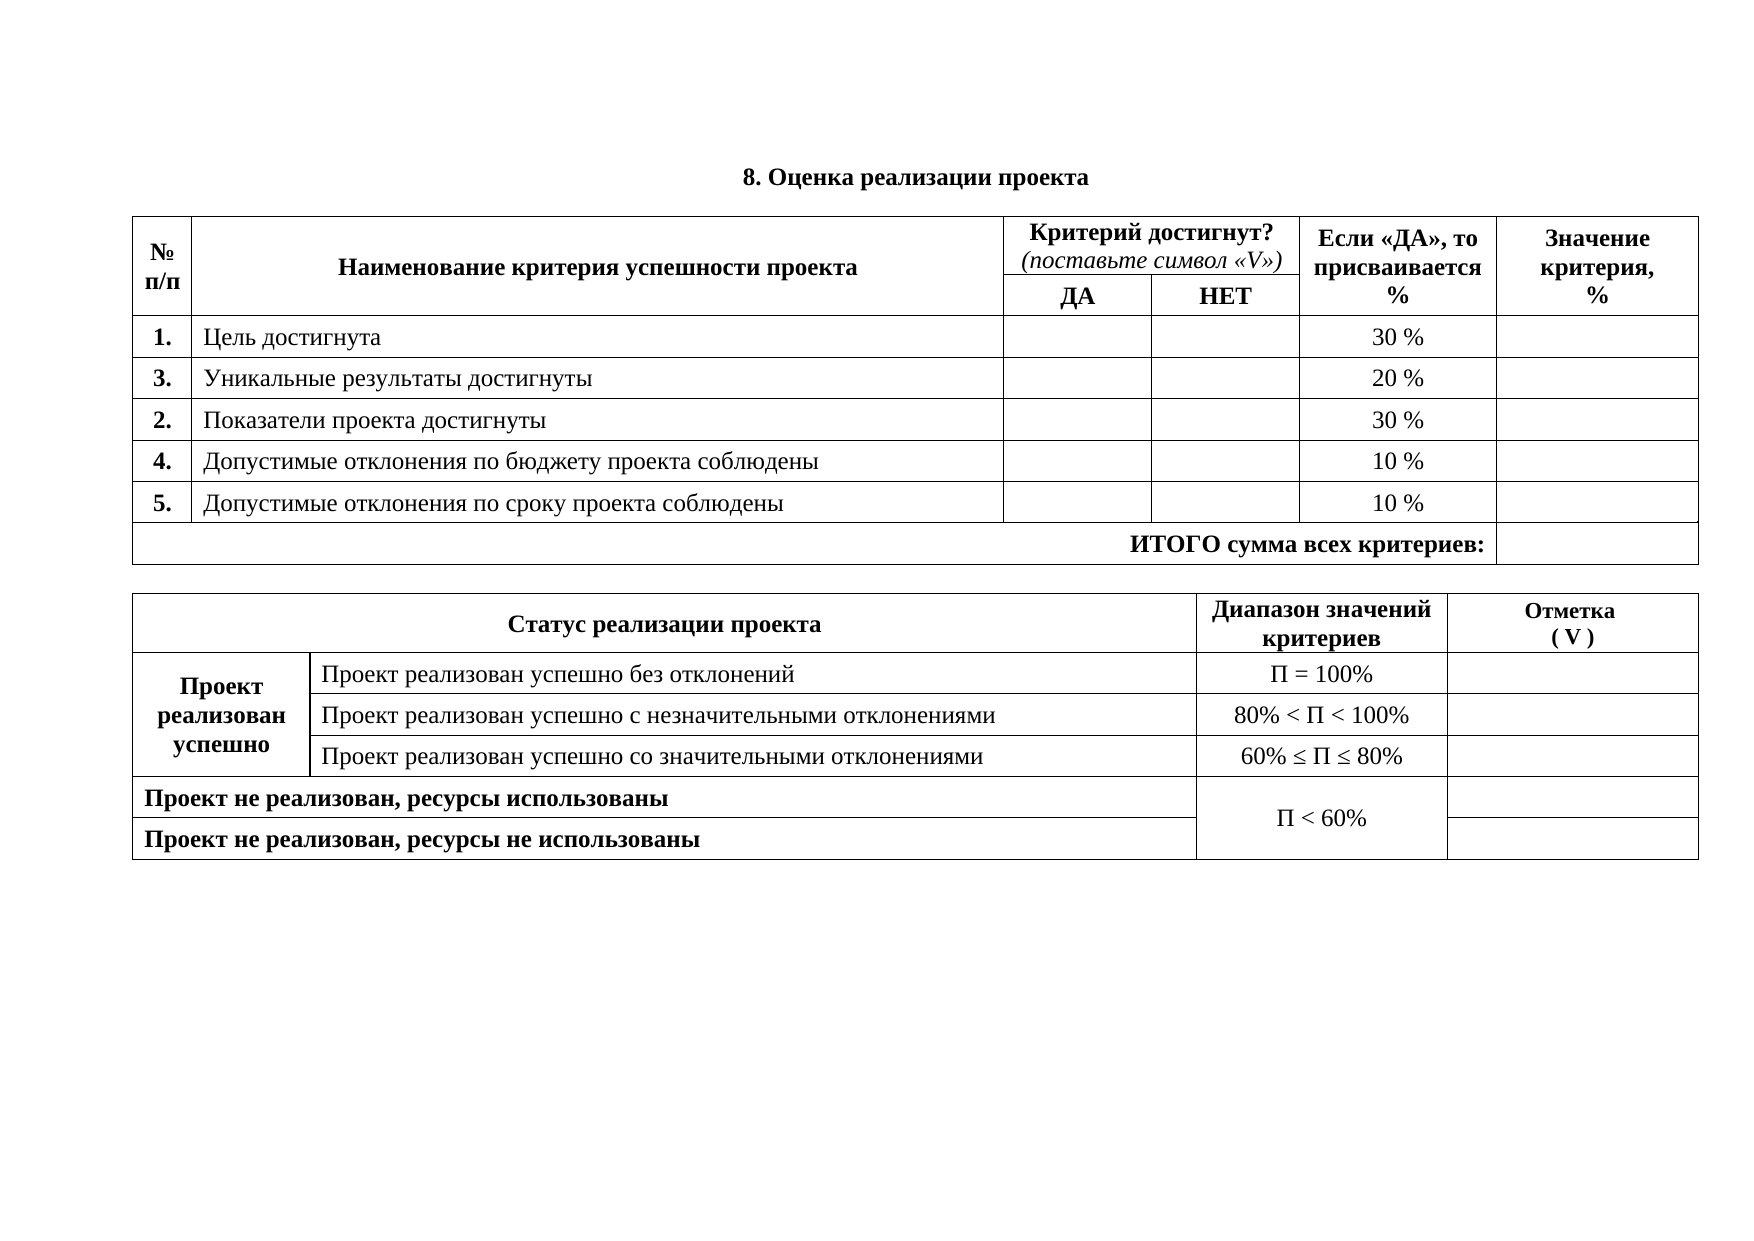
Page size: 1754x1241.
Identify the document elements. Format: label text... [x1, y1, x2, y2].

table_cell Уникальные результаты достигнуты [192, 358, 1003, 398]
table_cell [1004, 399, 1151, 439]
table_cell [1497, 358, 1698, 398]
table_cell 10 % [1300, 482, 1496, 522]
table_cell Показатели проекта достигнуты [192, 399, 1003, 439]
text 8. Оценка реализации проекта [177, 162, 1655, 190]
table_cell [1448, 653, 1698, 693]
table_cell Допустимые отклонения по сроку проекта соблюдены [192, 482, 1003, 522]
table_cell 4. [133, 441, 191, 481]
table_header Если «ДА», то присваивается % [1300, 217, 1496, 315]
table_cell НЕТ [1152, 275, 1299, 315]
table_header № п/п [133, 217, 191, 315]
table_cell [1497, 482, 1698, 522]
table_cell [1448, 694, 1698, 734]
table_cell Допустимые отклонения по бюджету проекта соблюдены [192, 441, 1003, 481]
table_cell [1152, 482, 1299, 522]
table_cell ДА [1004, 275, 1151, 315]
table_cell 20 % [1300, 358, 1496, 398]
table_header Диапазон значений критериев [1197, 594, 1447, 652]
table_header Критерий достигнут? (поставьте символ «V») [1004, 217, 1299, 274]
table_cell [1004, 441, 1151, 481]
table_cell [1004, 358, 1151, 398]
table_cell [1152, 316, 1299, 357]
table_cell 2. [133, 399, 191, 439]
table_cell [1497, 523, 1698, 563]
table_cell [1004, 482, 1151, 522]
table_header Отметка ( V ) [1448, 594, 1698, 652]
table_cell 10 % [1300, 441, 1496, 481]
table_header Значение критерия, % [1497, 217, 1698, 315]
table_cell П = 100% [1197, 653, 1447, 693]
table_cell Проект реализован успешно со значительными отклонениями [311, 736, 1196, 776]
table_cell [1497, 316, 1698, 357]
table_cell [1152, 399, 1299, 439]
table_cell [1004, 316, 1151, 357]
table_cell [1497, 441, 1698, 481]
table_cell Проект не реализован, ресурсы использованы [133, 777, 1196, 817]
table_cell Проект не реализован, ресурсы не использованы [133, 818, 1196, 859]
table_cell [1152, 358, 1299, 398]
table_cell ИТОГО сумма всех критериев: [133, 523, 1496, 563]
table_cell 80% < П < 100% [1197, 694, 1447, 734]
table_cell [1497, 399, 1698, 439]
table_cell П < 60% [1197, 777, 1447, 859]
table_cell 30 % [1300, 399, 1496, 439]
table_cell Проект реализован успешно без отклонений [311, 653, 1196, 693]
table_cell Проект реализован успешно с незначительными отклонениями [311, 694, 1196, 734]
table_cell 30 % [1300, 316, 1496, 357]
table_cell Проект реализован успешно [133, 653, 309, 776]
table_cell 5. [133, 482, 191, 522]
table_header Статус реализации проекта [133, 594, 1196, 652]
table_cell [1448, 818, 1698, 859]
table_header Наименование критерия успешности проекта [192, 217, 1003, 315]
table_cell [1448, 777, 1698, 817]
table_cell [1152, 441, 1299, 481]
table_cell 1. [133, 316, 191, 357]
table_cell 3. [133, 358, 191, 398]
table_cell 60% ≤ П ≤ 80% [1197, 736, 1447, 776]
table_cell [1448, 736, 1698, 776]
table_cell Цель достигнута [192, 316, 1003, 357]
